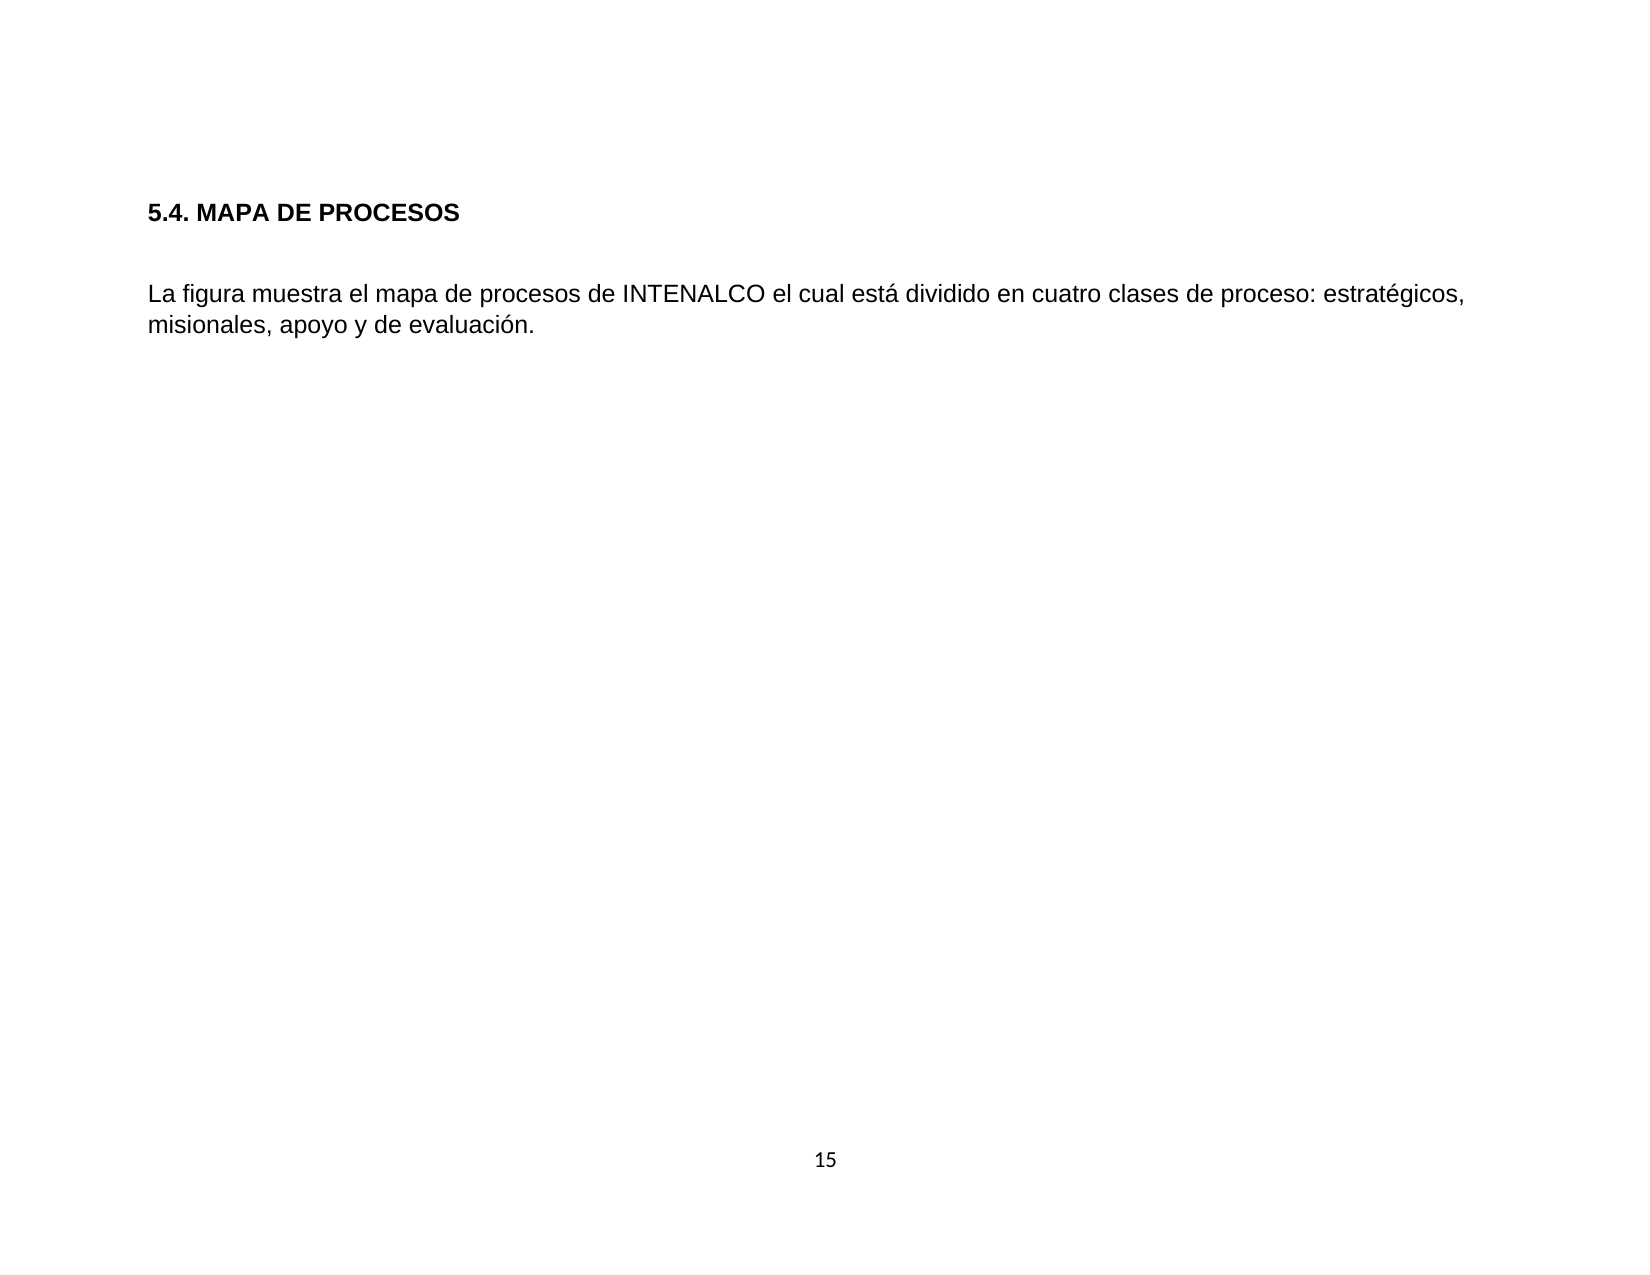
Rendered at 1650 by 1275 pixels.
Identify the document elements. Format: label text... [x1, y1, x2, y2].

text La figura muestra el mapa de procesos de INTENALCO el cual está dividido en cuatro clases de proceso: estratégicos, misionales, apoyo y de evaluación. [148, 279, 1502, 338]
subtitle 5.4. MAPA DE PROCESOS [148, 198, 1502, 227]
